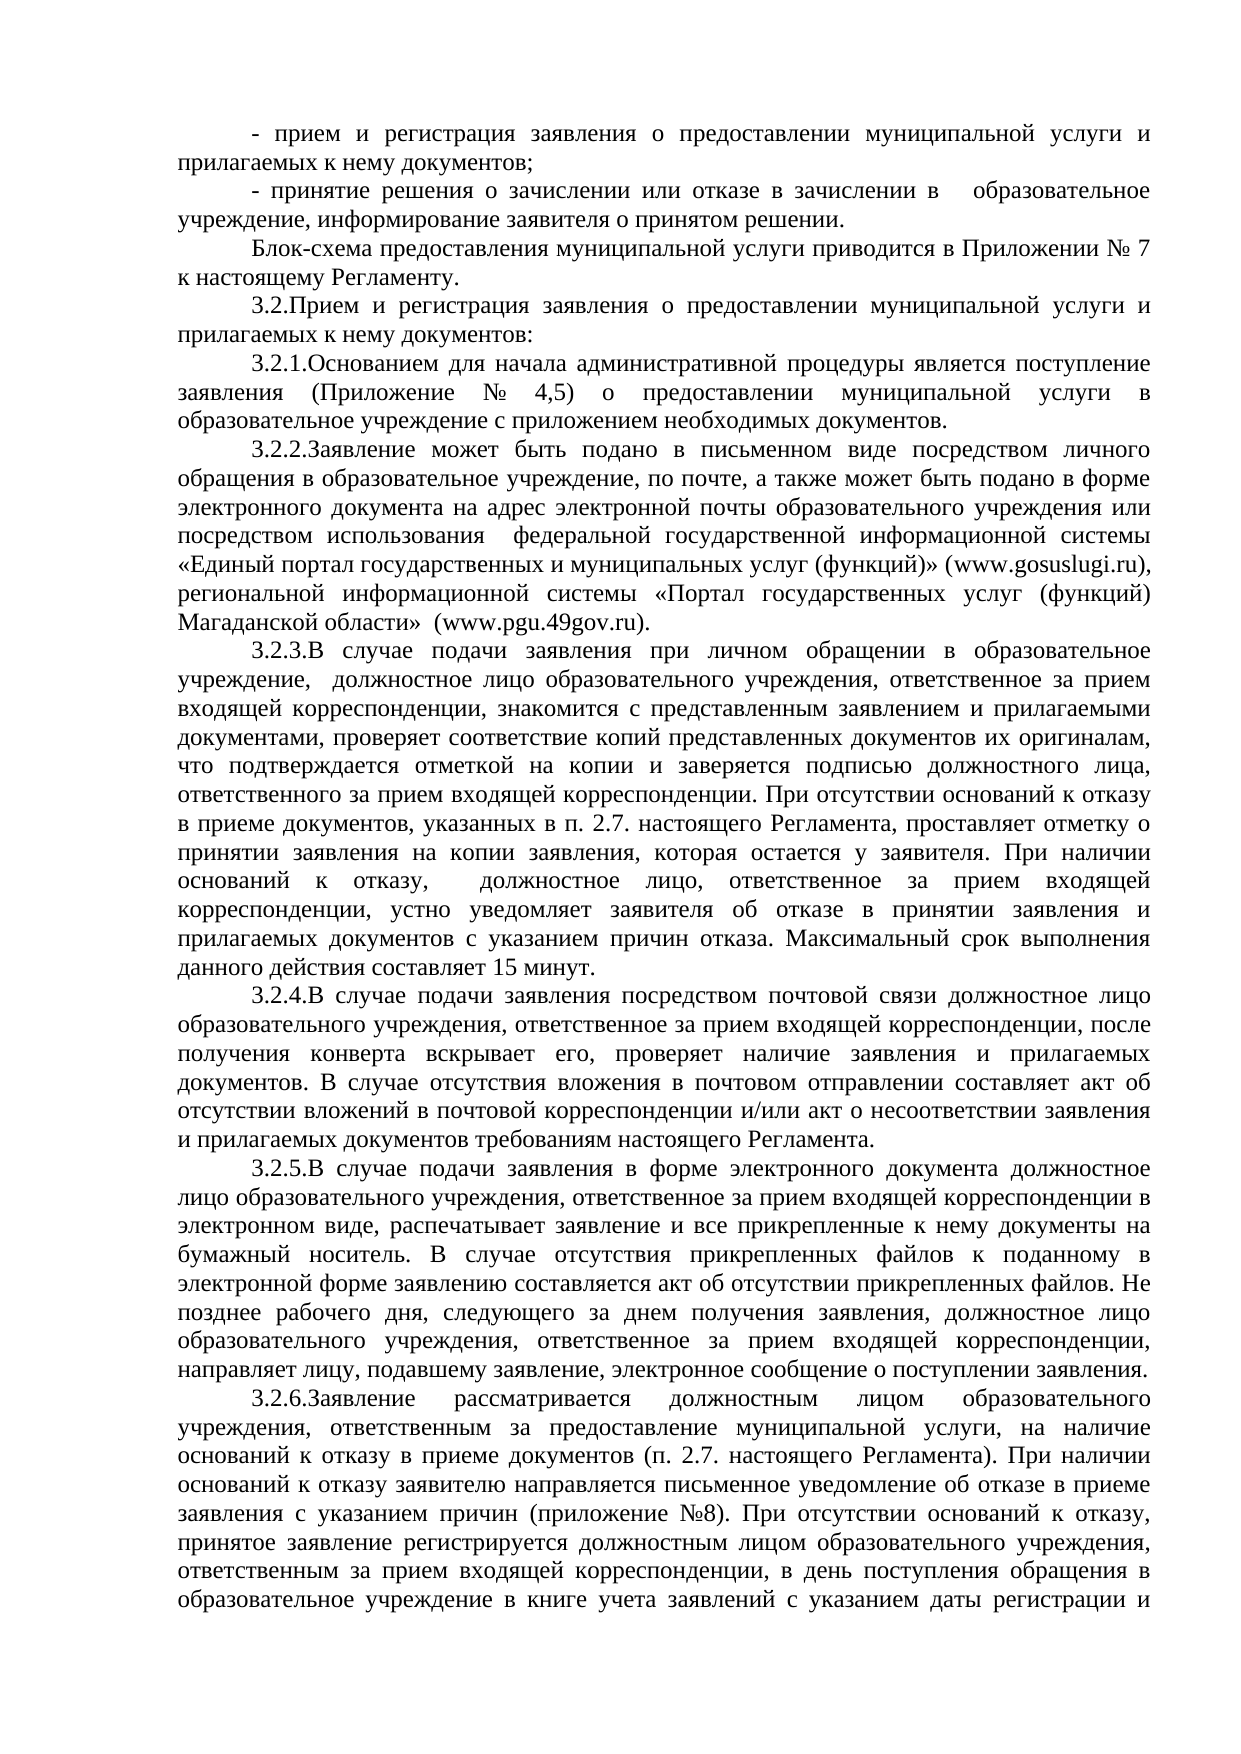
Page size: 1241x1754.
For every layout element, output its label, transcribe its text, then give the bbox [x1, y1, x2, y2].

text 3.2.1.Основанием для начала административной процедуры является поступление заявления (Приложение № 4,5) о предоставлении муниципальной услуги в образовательное учреждение с приложением необходимых документов. [177, 348, 1152, 434]
text Блок-схема предоставления муниципальной услуги приводится в Приложении № 7 к настоящему Регламенту. [177, 233, 1152, 291]
text 3.2.2.Заявление может быть подано в письменном виде посредством личного обращения в образовательное учреждение, по почте, а также может быть подано в форме электронного документа на адрес электронной почты образовательного учреждения или посредством использования федеральной государственной информационной системы «Единый портал государственных и муниципальных услуг (функций)» (www.gosuslugi.ru), региональной информационной системы «Портал государственных услуг (функций) Магаданской области» (www.pgu.49gov.ru). [177, 434, 1152, 636]
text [177, 1383, 1152, 1613]
text 3.2.4.В случае подачи заявления посредством почтовой связи должностное лицо образовательного учреждения, ответственное за прием входящей корреспонденции, после получения конверта вскрывает его, проверяет наличие заявления и прилагаемых документов. В случае отсутствия вложения в почтовом отправлении составляет акт об отсутствии вложений в почтовой корреспонденции и/или акт о несоответствии заявления и прилагаемых документов требованиям настоящего Регламента. [177, 981, 1152, 1153]
text 3.2.3.В случае подачи заявления при личном обращении в образовательное учреждение, должностное лицо образовательного учреждения, ответственное за прием входящей корреспонденции, знакомится с представленным заявлением и прилагаемыми документами, проверяет соответствие копий представленных документов их оригиналам, что подтверждается отметкой на копии и заверяется подписью должностного лица, ответственного за прием входящей корреспонденции. При отсутствии оснований к отказу в приеме документов, указанных в п. 2.7. настоящего Регламента, проставляет отметку о принятии заявления на копии заявления, которая остается у заявителя. При наличии оснований к отказу, должностное лицо, ответственное за прием входящей корреспонденции, устно уведомляет заявителя об отказе в принятии заявления и прилагаемых документов с указанием причин отказа. Максимальный срок выполнения данного действия составляет 15 минут. [177, 636, 1152, 981]
text 3.2.Прием и регистрация заявления о предоставлении муниципальной услуги и прилагаемых к нему документов: [177, 291, 1152, 348]
text - прием и регистрация заявления о предоставлении муниципальной услуги и прилагаемых к нему документов; [177, 118, 1152, 176]
text 3.2.5.В случае подачи заявления в форме электронного документа должностное лицо образовательного учреждения, ответственное за прием входящей корреспонденции в электронном виде, распечатывает заявление и все прикрепленные к нему документы на бумажный носитель. В случае отсутствия прикрепленных файлов к поданному в электронной форме заявлению составляется акт об отсутствии прикрепленных файлов. Не позднее рабочего дня, следующего за днем получения заявления, должностное лицо образовательного учреждения, ответственное за прием входящей корреспонденции, направляет лицу, подавшему заявление, электронное сообщение о поступлении заявления. [177, 1153, 1152, 1383]
text - принятие решения о зачислении или отказе в зачислении в образовательное учреждение, информирование заявителя о принятом решении. [177, 176, 1152, 233]
